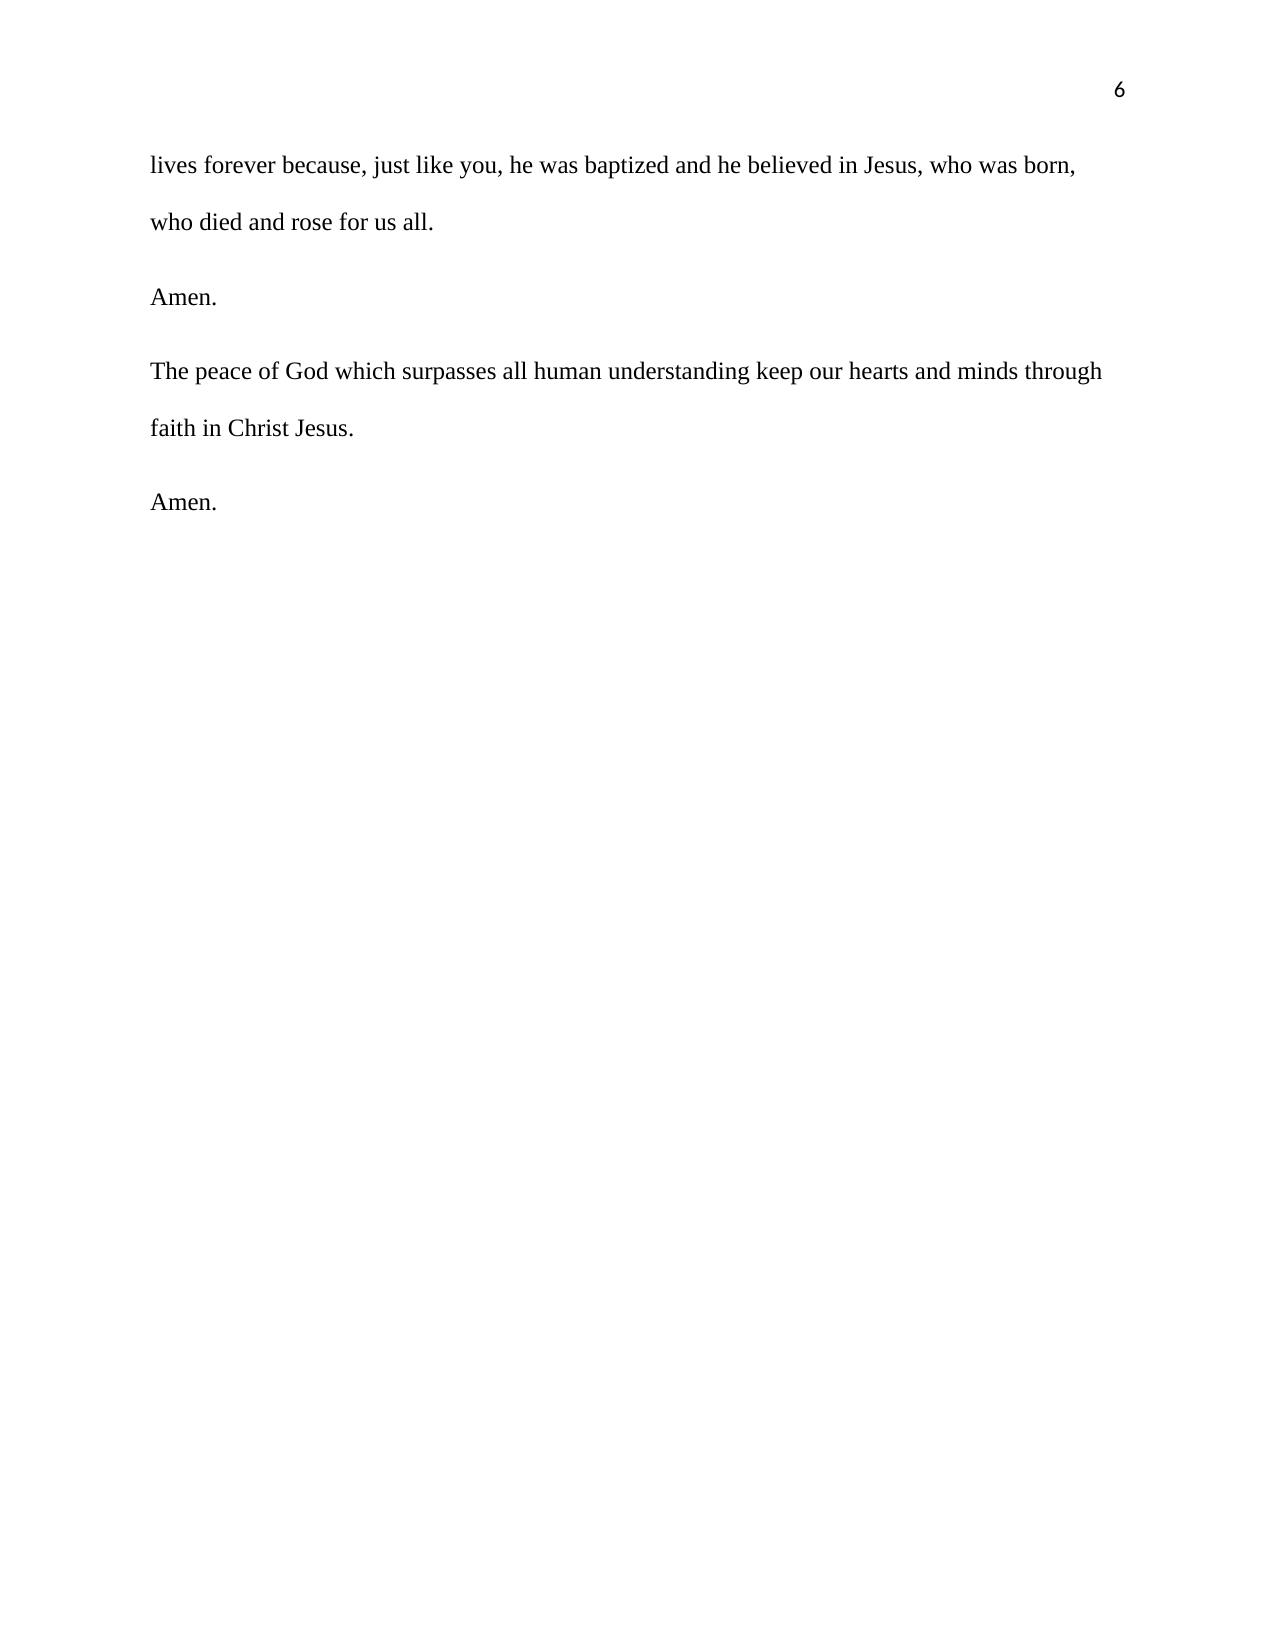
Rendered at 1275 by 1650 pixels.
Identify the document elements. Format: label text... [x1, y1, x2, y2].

text Amen. [150, 487, 1125, 516]
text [150, 150, 1125, 236]
text Amen. [150, 282, 1125, 310]
text The peace of God which surpasses all human understanding keep our hearts and minds through faith in Christ Jesus. [150, 356, 1125, 442]
